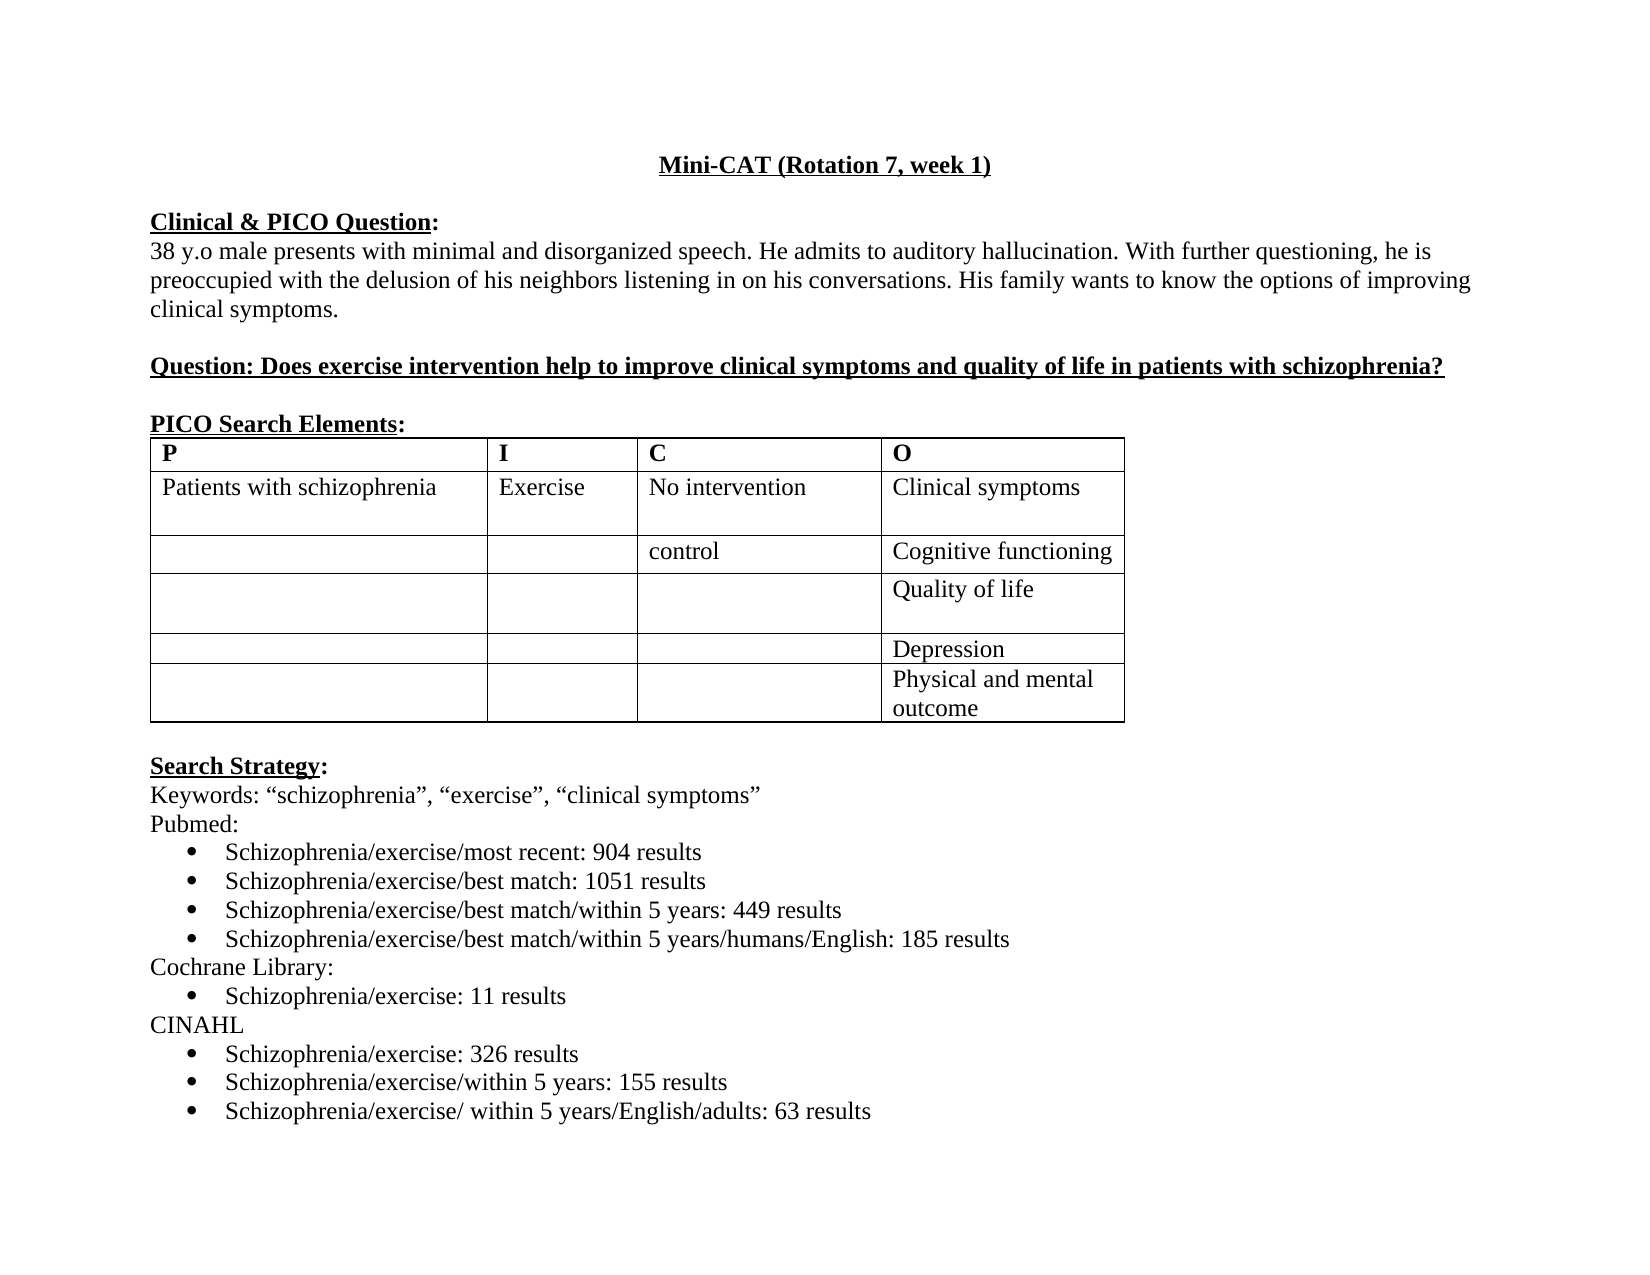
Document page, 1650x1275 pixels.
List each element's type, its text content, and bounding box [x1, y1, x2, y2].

table_cell [488, 664, 637, 721]
table_header P [151, 439, 487, 471]
text Search Strategy: [150, 751, 1500, 780]
list Schizophrenia/exercise: 11 results [187, 981, 1500, 1010]
table_cell Patients with schizophrenia [151, 472, 487, 535]
text CINAHL [150, 1010, 1500, 1039]
table_cell control [638, 536, 881, 573]
text PICO Search Elements: [150, 409, 1500, 437]
text Mini-CAT (Rotation 7, week 1) [150, 150, 1500, 179]
list Schizophrenia/exercise/best match/within 5 years/humans/English: 185 results [187, 924, 1500, 952]
table_cell Cognitive functioning [882, 536, 1124, 573]
table_header O [882, 439, 1124, 471]
table_header I [488, 439, 637, 471]
text Pubmed: [150, 809, 1500, 837]
list Schizophrenia/exercise/best match: 1051 results [187, 866, 1500, 895]
table_cell [151, 536, 487, 573]
table_cell Physical and mental outcome [882, 664, 1124, 721]
text Keywords: “schizophrenia”, “exercise”, “clinical symptoms” [150, 780, 1500, 809]
table_cell [151, 574, 487, 633]
text 38 y.o male presents with minimal and disorganized speech. He admits to auditory hallucination. With further questioning, he is preoccupied with the delusion of his neighbors listening in on his conversations. His family wants to know the options of improving clinical symptoms. [150, 236, 1500, 322]
list Schizophrenia/exercise/within 5 years: 155 results [187, 1067, 1500, 1096]
text Cochrane Library: [150, 952, 1500, 981]
table_cell [151, 664, 487, 721]
table_cell Quality of life [882, 574, 1124, 633]
list Schizophrenia/exercise/ within 5 years/English/adults: 63 results [187, 1096, 1500, 1125]
text Question: Does exercise intervention help to improve clinical symptoms and quality of life in patients with schizophrenia? [150, 351, 1500, 380]
table_header C [638, 439, 881, 471]
table_cell [488, 634, 637, 663]
table_cell [488, 536, 637, 573]
table_cell Clinical symptoms [882, 472, 1124, 535]
table_cell Exercise [488, 472, 637, 535]
table_cell [151, 634, 487, 663]
list Schizophrenia/exercise: 326 results [187, 1039, 1500, 1067]
list Schizophrenia/exercise/best match/within 5 years: 449 results [187, 895, 1500, 924]
text Clinical & PICO Question: [150, 207, 1500, 236]
table_cell Depression [882, 634, 1124, 663]
table_cell No intervention [638, 472, 881, 535]
table_cell [488, 574, 637, 633]
table_cell [638, 574, 881, 633]
table_cell [638, 634, 881, 663]
list Schizophrenia/exercise/most recent: 904 results [187, 837, 1500, 866]
table_cell [638, 664, 881, 721]
